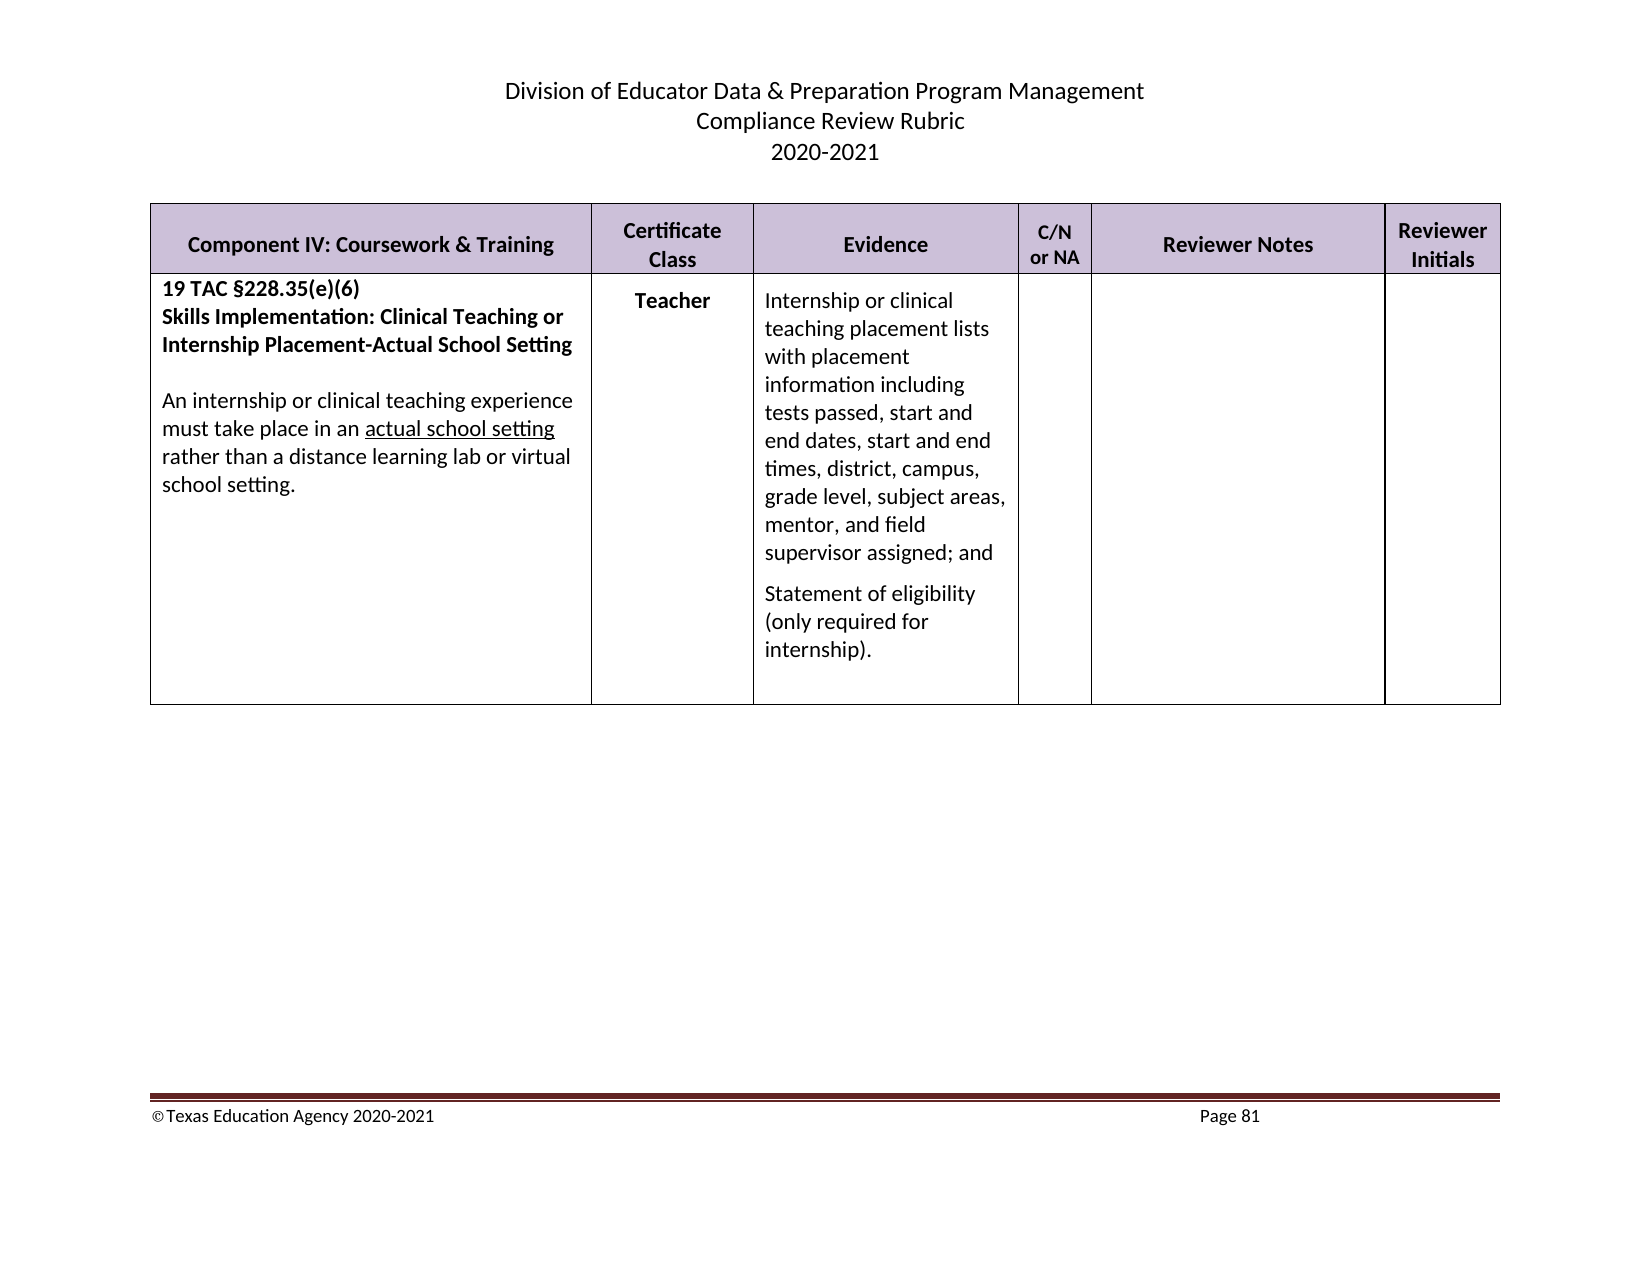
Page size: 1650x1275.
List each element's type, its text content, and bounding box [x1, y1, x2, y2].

table_header Reviewer Notes [1092, 204, 1384, 273]
table_header Component IV: Coursework & Training [151, 204, 591, 273]
table_header Evidence [754, 204, 1018, 273]
table_cell [1019, 274, 1091, 703]
table_cell Internship or clinical teaching placement lists with placement information including tests passed, start and end dates, start and end times, district, campus, grade level, subject areas, mentor, and field supervisor assigned; and Statement of eligibility (only required for internship). [754, 274, 1018, 703]
table_header C/N or NA [1019, 204, 1091, 273]
table_header Certificate Class [592, 204, 753, 273]
table_header Reviewer Initials [1386, 204, 1500, 273]
table_cell Teacher [592, 274, 753, 703]
table_cell 19 TAC §228.35(e)(6) Skills Implementation: Clinical Teaching or Internship Placement-Actual School Setting An internship or clinical teaching experience must take place in an actual school setting rather than a distance learning lab or virtual school setting. [151, 274, 591, 703]
table_cell [1386, 274, 1500, 703]
table_cell [1092, 274, 1384, 703]
